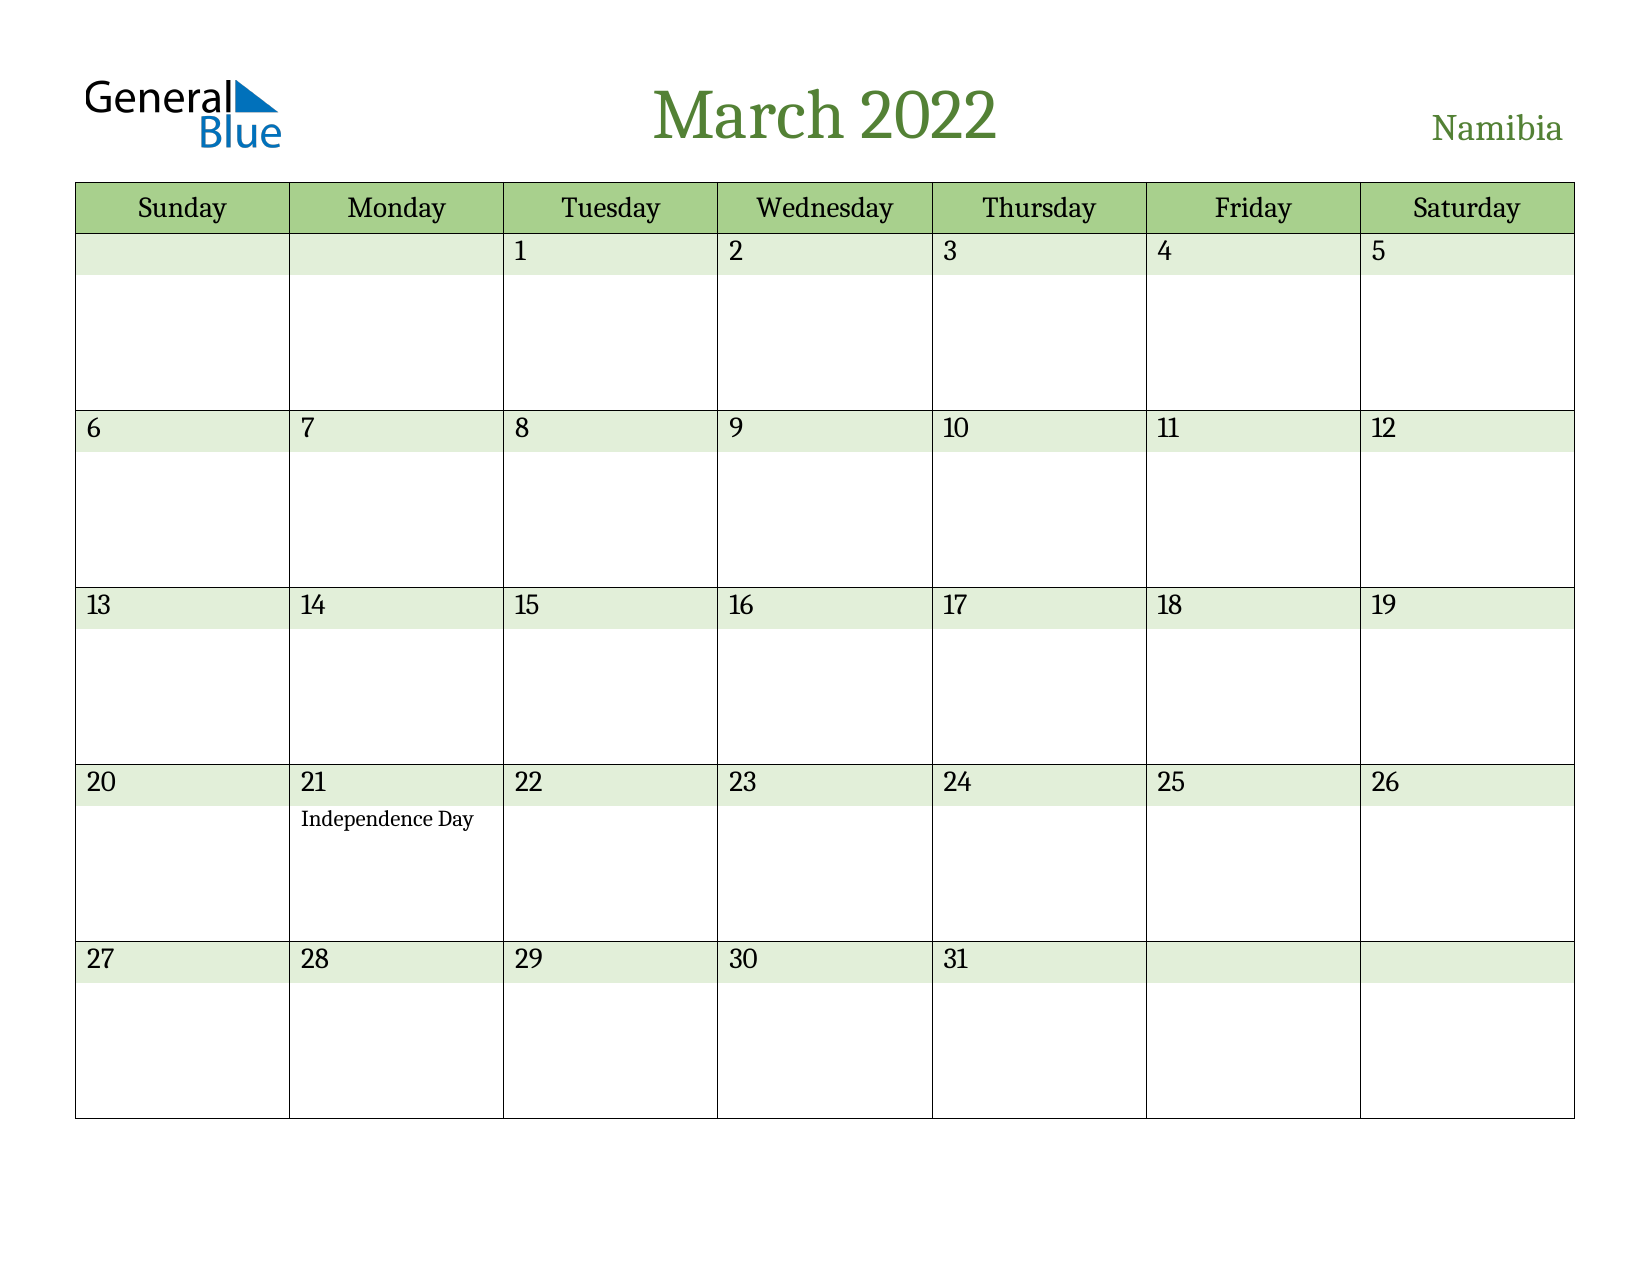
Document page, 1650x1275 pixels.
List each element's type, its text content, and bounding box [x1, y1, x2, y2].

table_cell 30 [718, 942, 932, 983]
table_cell [504, 806, 717, 941]
table_cell [1361, 806, 1574, 941]
table_cell 13 [76, 588, 289, 629]
table_cell 26 [1361, 765, 1574, 806]
table_cell [76, 806, 289, 941]
table_cell [933, 629, 1146, 764]
table_cell Sunday [76, 183, 289, 233]
table_cell 11 [1147, 411, 1360, 452]
table_cell [290, 983, 503, 1118]
table_cell 10 [933, 411, 1146, 452]
table_cell [76, 234, 289, 275]
table_cell 20 [76, 765, 289, 806]
table_cell [76, 629, 289, 764]
table_cell 21 [290, 765, 503, 806]
table_cell 15 [504, 588, 717, 629]
table_cell Monday [290, 183, 503, 233]
table_cell Thursday [933, 183, 1146, 233]
table_cell [933, 983, 1146, 1118]
table_cell 23 [718, 765, 932, 806]
table_cell [718, 983, 932, 1118]
table_cell [1361, 275, 1574, 410]
table_cell 18 [1147, 588, 1360, 629]
table_cell [504, 629, 717, 764]
table_cell [1361, 983, 1574, 1118]
table_cell 12 [1361, 411, 1574, 452]
table_cell [1147, 983, 1360, 1118]
table_cell 2 [718, 234, 932, 275]
table_cell [933, 452, 1146, 587]
table_cell Tuesday [504, 183, 717, 233]
table_cell Saturday [1361, 183, 1574, 233]
table_cell 8 [504, 411, 717, 452]
table_cell 31 [933, 942, 1146, 983]
table_cell [290, 275, 503, 410]
table_cell [76, 275, 289, 410]
table_cell [1147, 942, 1360, 983]
table_cell [1361, 452, 1574, 587]
table_cell 17 [933, 588, 1146, 629]
table_header [76, 75, 503, 182]
table_cell 19 [1361, 588, 1574, 629]
table_cell 29 [504, 942, 717, 983]
table_cell [504, 452, 717, 587]
table_cell Independence Day [290, 806, 503, 941]
table_cell 9 [718, 411, 932, 452]
table_cell 14 [290, 588, 503, 629]
table_cell [718, 452, 932, 587]
table_cell [1361, 942, 1574, 983]
table_cell [290, 234, 503, 275]
table_cell [290, 629, 503, 764]
table_cell 1 [504, 234, 717, 275]
table_cell [1361, 629, 1574, 764]
table_cell 3 [933, 234, 1146, 275]
table_cell 27 [76, 942, 289, 983]
picture [86, 80, 281, 148]
table_cell [1147, 629, 1360, 764]
table_cell [933, 275, 1146, 410]
table_cell Friday [1147, 183, 1360, 233]
table_cell [76, 452, 289, 587]
table_cell [1147, 806, 1360, 941]
table_cell 7 [290, 411, 503, 452]
table_cell [933, 806, 1146, 941]
table_cell 25 [1147, 765, 1360, 806]
table_cell 4 [1147, 234, 1360, 275]
table_header March 2022 [504, 75, 1146, 182]
table_cell [1147, 452, 1360, 587]
table_cell 22 [504, 765, 717, 806]
table_cell [76, 983, 289, 1118]
table_cell Wednesday [718, 183, 932, 233]
table_cell 6 [76, 411, 289, 452]
table_cell [718, 629, 932, 764]
table_cell [504, 983, 717, 1118]
table_cell [718, 275, 932, 410]
table_cell 5 [1361, 234, 1574, 275]
table_cell [718, 806, 932, 941]
table_cell 24 [933, 765, 1146, 806]
table_cell [290, 452, 503, 587]
table_cell 28 [290, 942, 503, 983]
table_cell [1147, 275, 1360, 410]
table_cell [504, 275, 717, 410]
table_header Namibia [1146, 75, 1574, 182]
table_cell 16 [718, 588, 932, 629]
